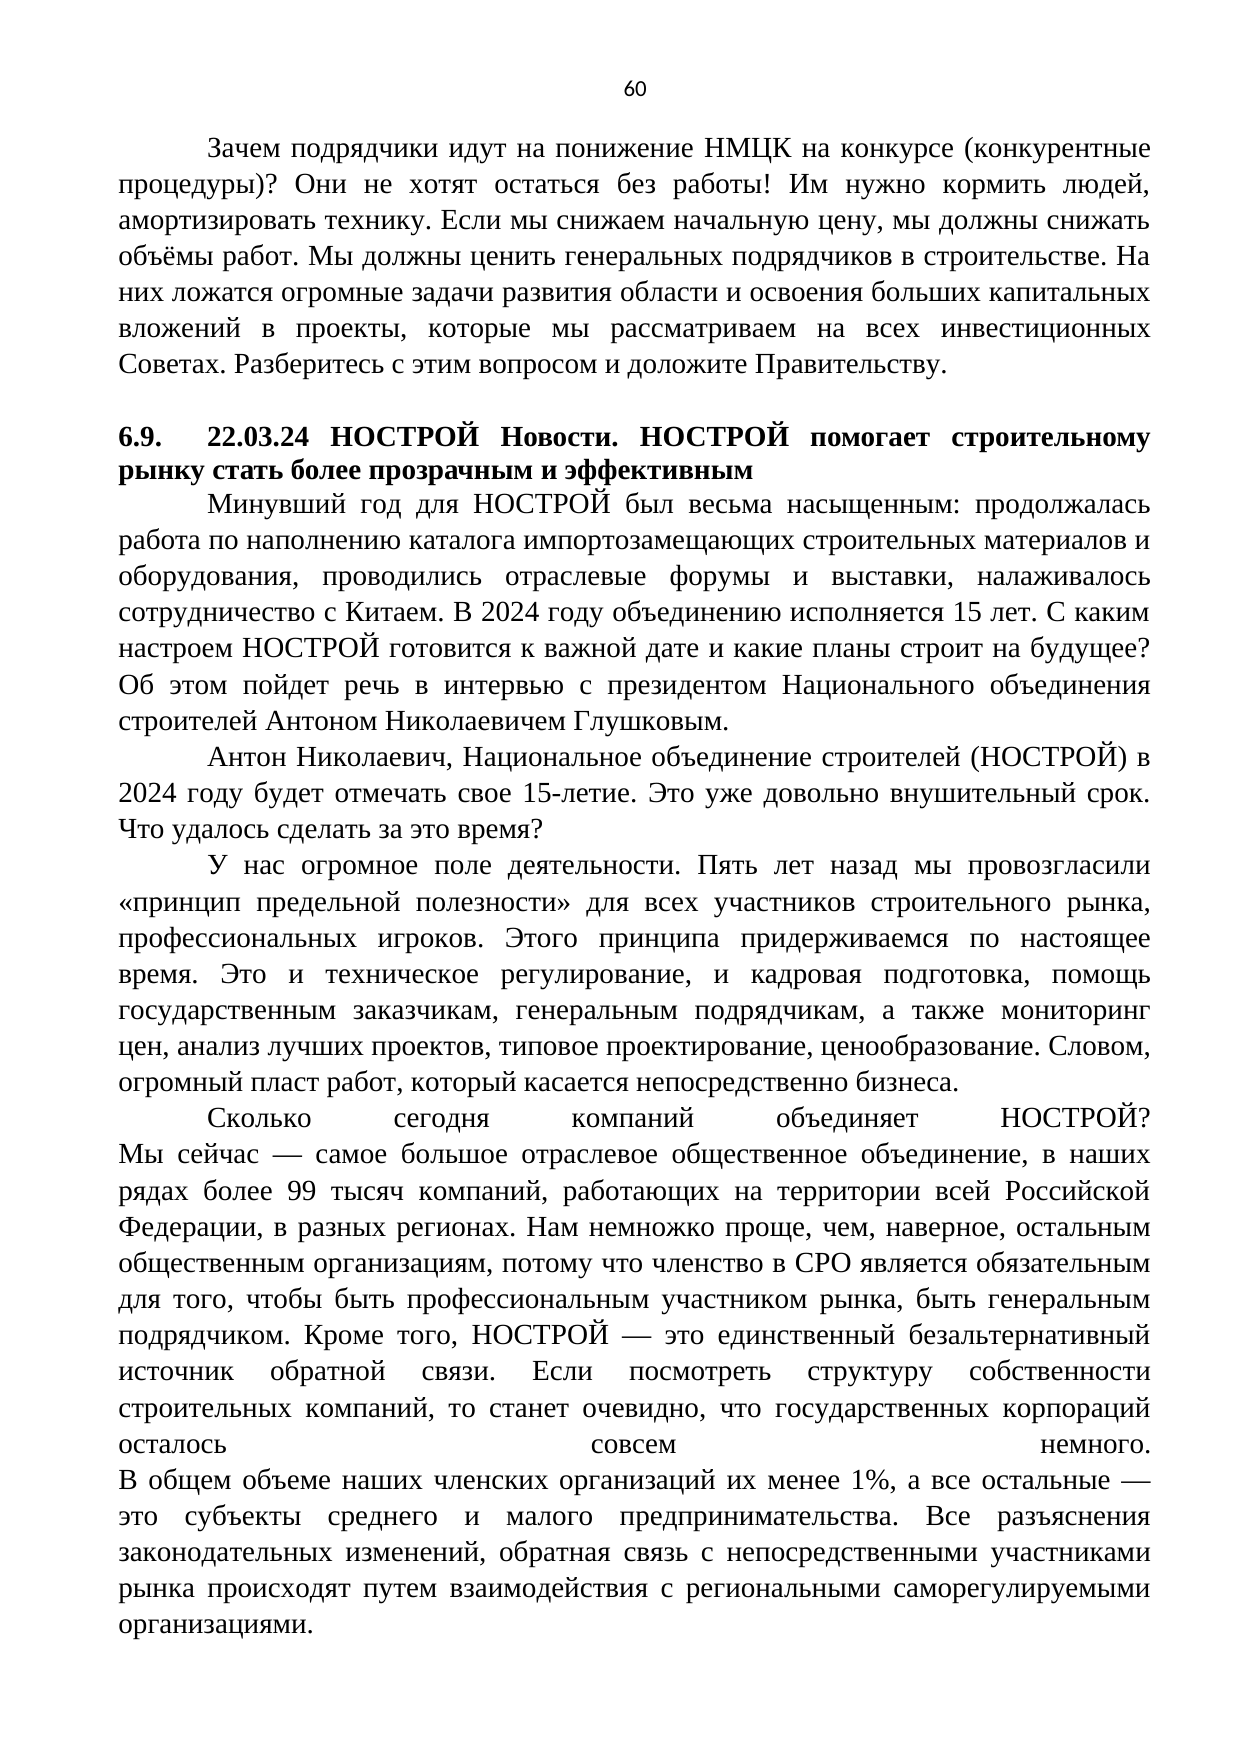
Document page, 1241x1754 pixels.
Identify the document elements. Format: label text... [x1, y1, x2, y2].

text Зачем подрядчики идут на понижение НМЦК на конкурсе (конкурентные процедуры)? Они не хотят остаться без работы! Им нужно кормить людей, амортизировать технику. Если мы снижаем начальную цену, мы должны снижать объёмы работ. Мы должны ценить генеральных подрядчиков в строительстве. На них ложатся огромные задачи развития области и освоения больших капитальных вложений в проекты, которые мы рассматриваем на всех инвестиционных Советах. Разберитесь с этим вопросом и доложите Правительству. [118, 130, 1152, 380]
text У нас огромное поле деятельности. Пять лет назад мы провозгласили «принцип предельной полезности» для всех участников строительного рынка, профессиональных игроков. Этого принципа придерживаемся по настоящее время. Это и техническое регулирование, и кадровая подготовка, помощь государственным заказчикам, генеральным подрядчикам, а также мониторинг цен, анализ лучших проектов, типовое проектирование, ценообразование. Словом, огромный пласт работ, который касается непосредственно бизнеса. [118, 847, 1152, 1098]
subtitle 22.03.24 НОСТРОЙ Новости. НОСТРОЙ помогает строительному рынку стать более прозрачным и эффективным [118, 419, 1152, 486]
text Антон Николаевич, Национальное объединение строителей (НОСТРОЙ) в 2024 году будет отмечать свое 15-летие. Это уже довольно внушительный срок. Что удалось сделать за это время? [118, 739, 1152, 845]
text Сколько сегодня компаний объединяет НОСТРОЙ? Мы сейчас — самое большое отраслевое общественное объединение, в наших рядах более 99 тысяч компаний, работающих на территории всей Российской Федерации, в разных регионах. Нам немножко проще, чем, наверное, остальным общественным организациям, потому что членство в СРО является обязательным для того, чтобы быть профессиональным участником рынка, быть генеральным подрядчиком. Кроме того, НОСТРОЙ — это единственный безальтернативный источник обратной связи. Если посмотреть структуру собственности строительных компаний, то станет очевидно, что государственных корпораций осталось совсем немного. В общем объеме наших членских организаций их менее 1%, а все остальные — это субъекты среднего и малого предпринимательства. Все разъяснения законодательных изменений, обратная связь с непосредственными участниками рынка происходят путем взаимодействия с региональными саморегулируемыми организациями. [118, 1101, 1152, 1640]
text Минувший год для НОСТРОЙ был весьма насыщенным: продолжалась работа по наполнению каталога импортозамещающих строительных материалов и оборудования, проводились отраслевые форумы и выставки, налаживалось сотрудничество с Китаем. В 2024 году объединению исполняется 15 лет. С каким настроем НОСТРОЙ готовится к важной дате и какие планы строит на будущее? Об этом пойдет речь в интервью с президентом Национального объединения строителей Антоном Николаевичем Глушковым. [118, 486, 1152, 736]
